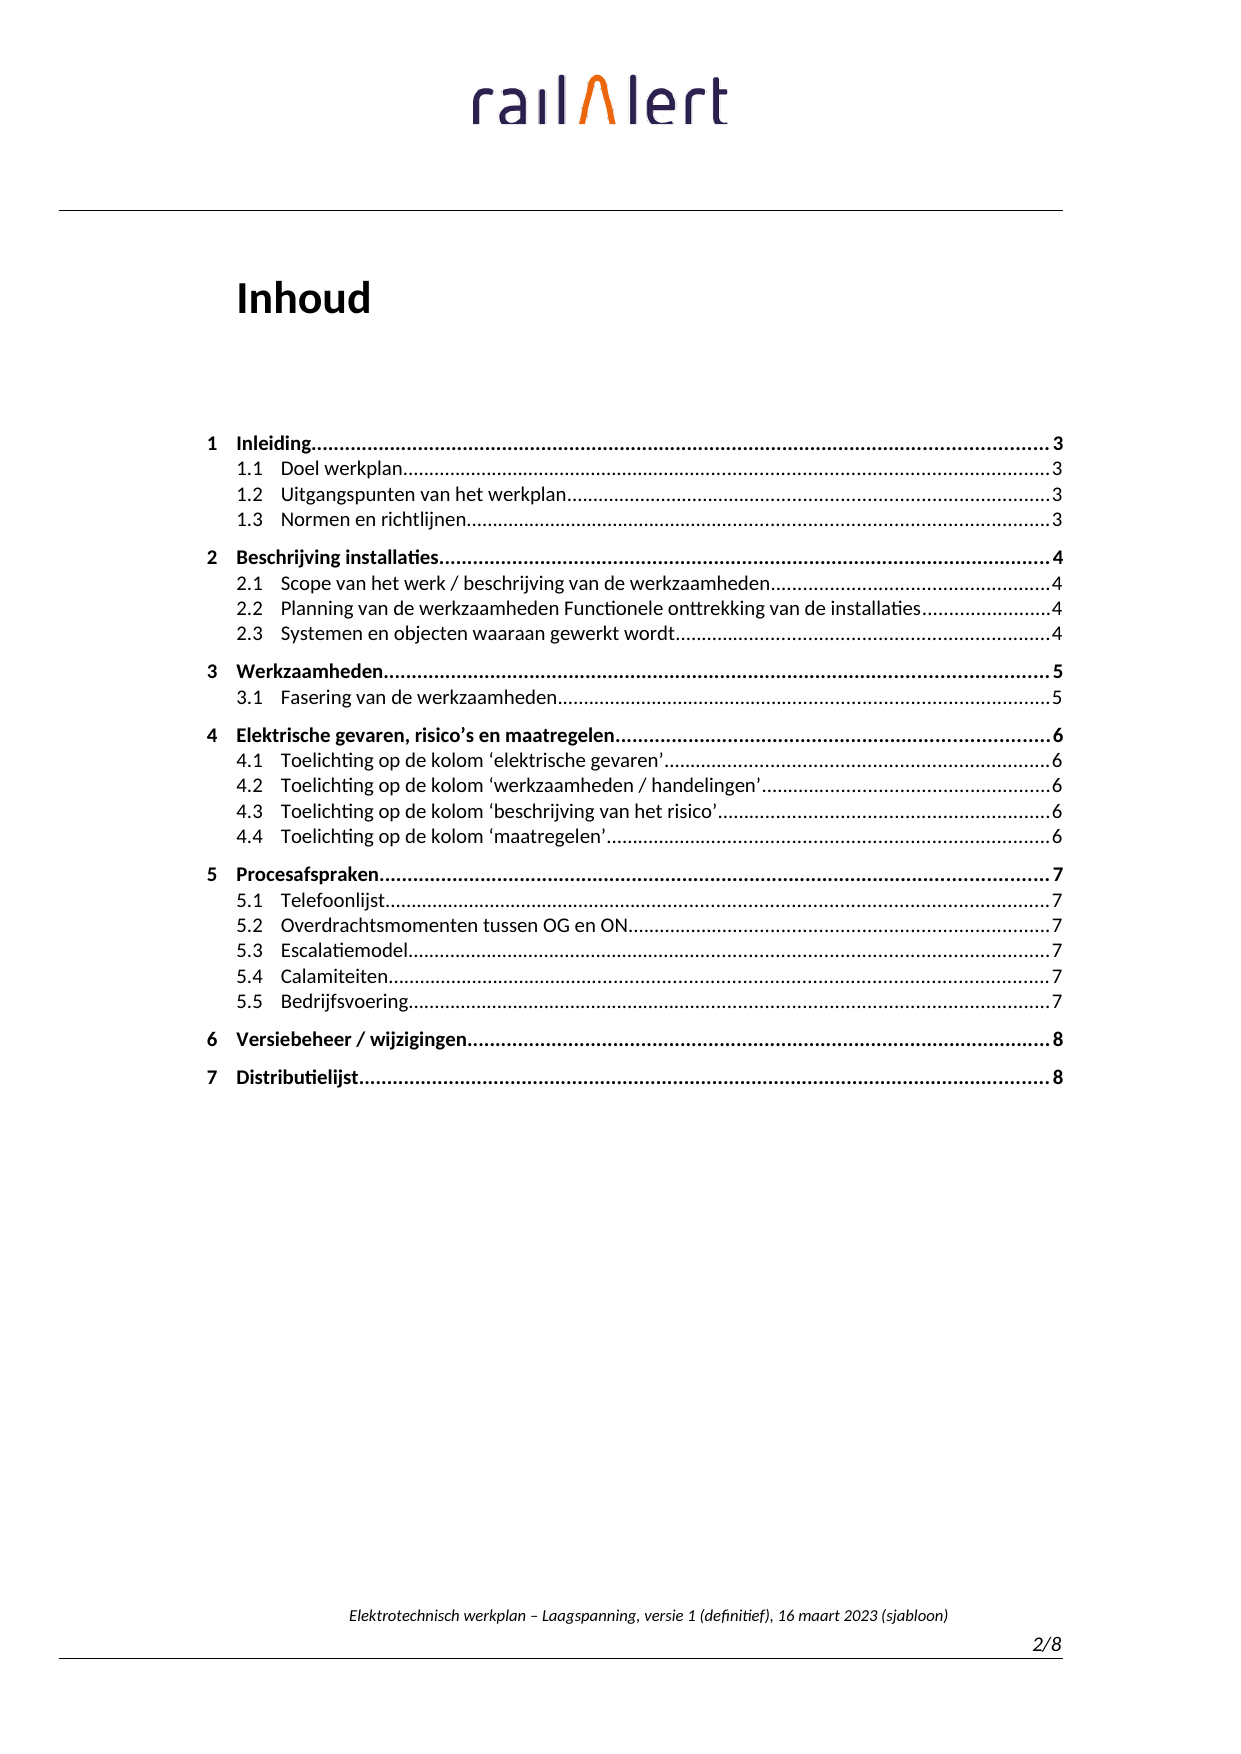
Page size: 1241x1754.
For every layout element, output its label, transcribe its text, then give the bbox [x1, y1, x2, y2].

picture [471, 71, 728, 125]
text Inhoud [236, 273, 1063, 323]
